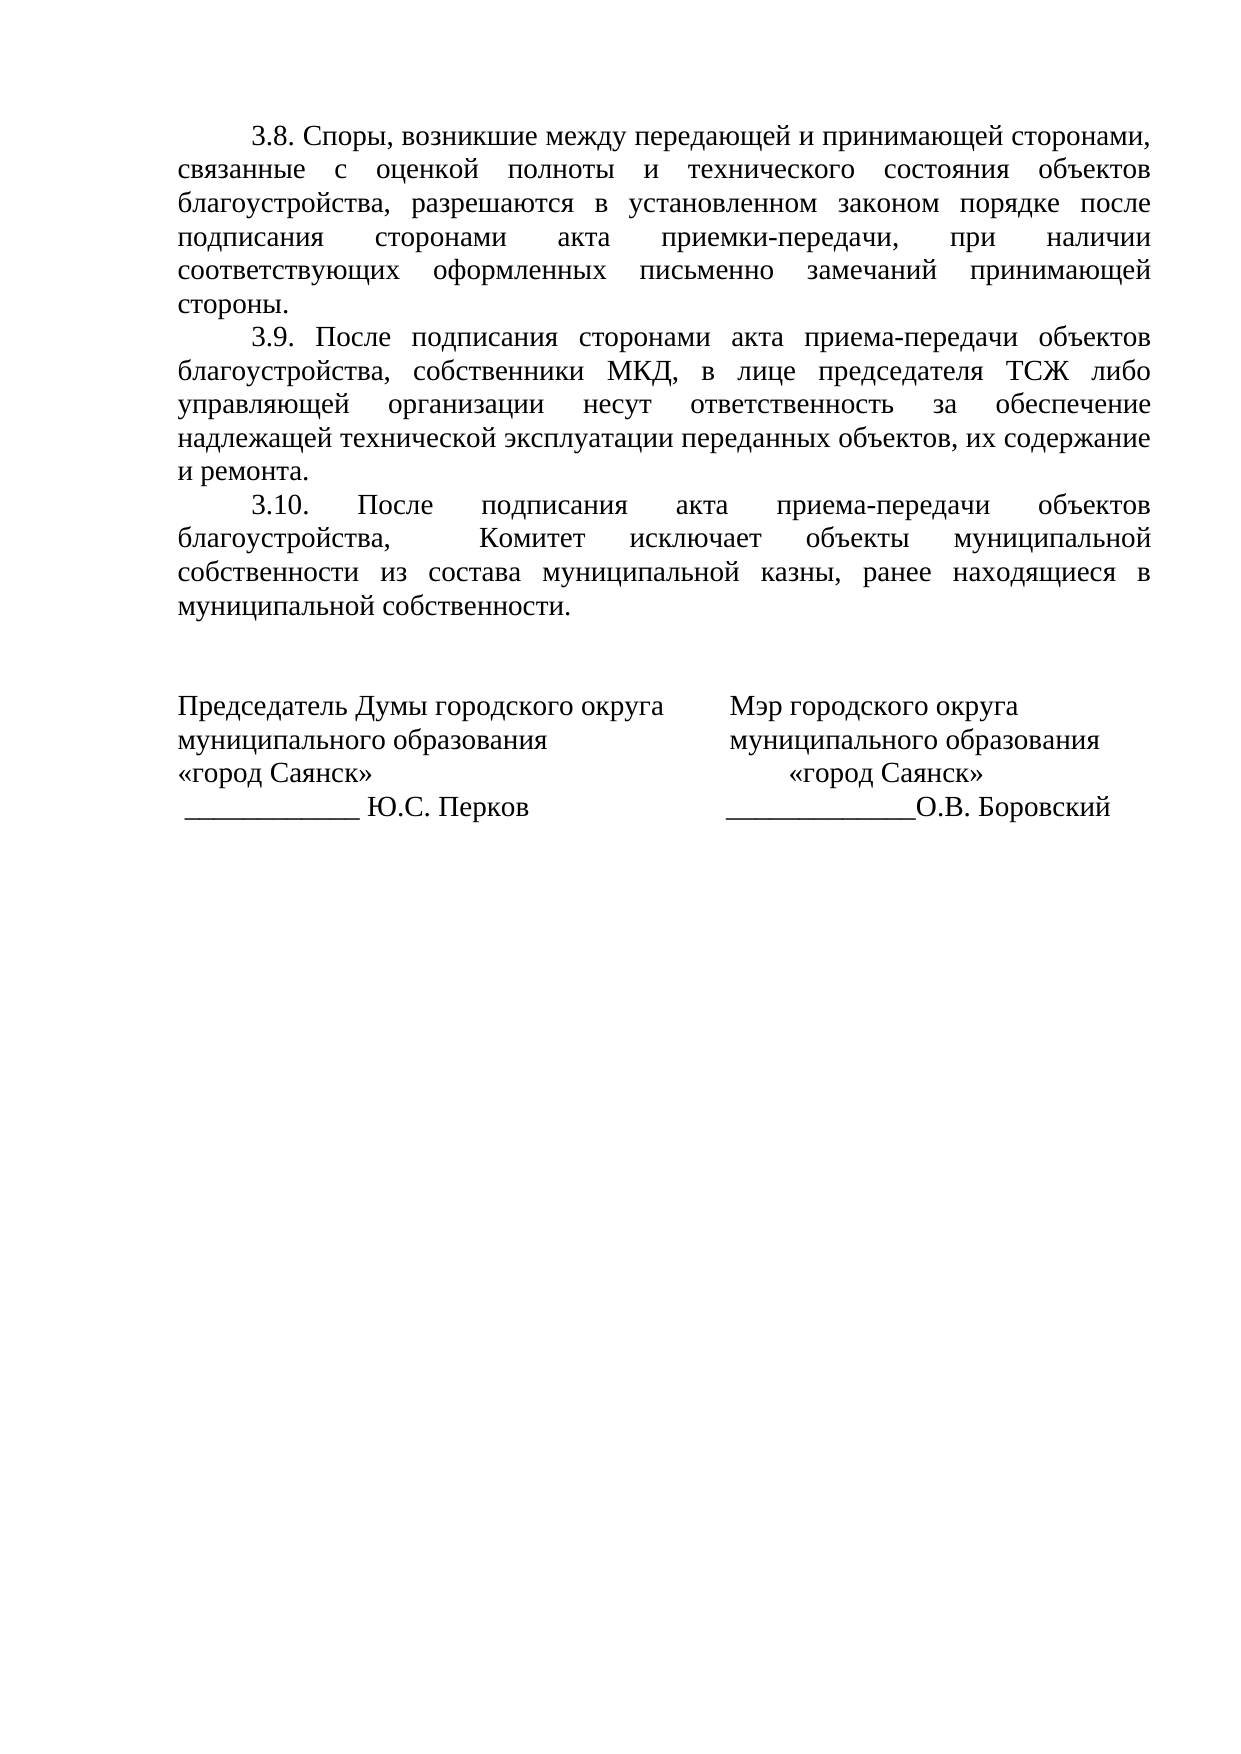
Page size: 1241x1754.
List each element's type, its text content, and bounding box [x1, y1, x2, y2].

text 3.8. Споры, возникшие между передающей и принимающей сторонами, связанные с оценкой полноты и технического состояния объектов благоустройства, разрешаются в установленном законом порядке после подписания сторонами акта приемки-передачи, при наличии соответствующих оформленных письменно замечаний принимающей стороны. [177, 118, 1152, 319]
text 3.9. После подписания сторонами акта приема-передачи объектов благоустройства, собственники МКД, в лице председателя ТСЖ либо управляющей организации несут ответственность за обеспечение надлежащей технической эксплуатации переданных объектов, их содержание и ремонта. [177, 319, 1152, 487]
text муниципального образования муниципального образования [177, 722, 1152, 755]
text «город Саянск» «город Саянск» [177, 755, 1152, 789]
text Председатель Думы городского округа Мэр городского округа [177, 688, 1152, 722]
text 3.10. После подписания акта приема-передачи объектов благоустройства, Комитет исключает объекты муниципальной собственности из состава муниципальной казны, ранее находящиеся в муниципальной собственности. [177, 487, 1152, 621]
text ____________ Ю.С. Перков _____________О.В. Боровский [177, 789, 1152, 822]
